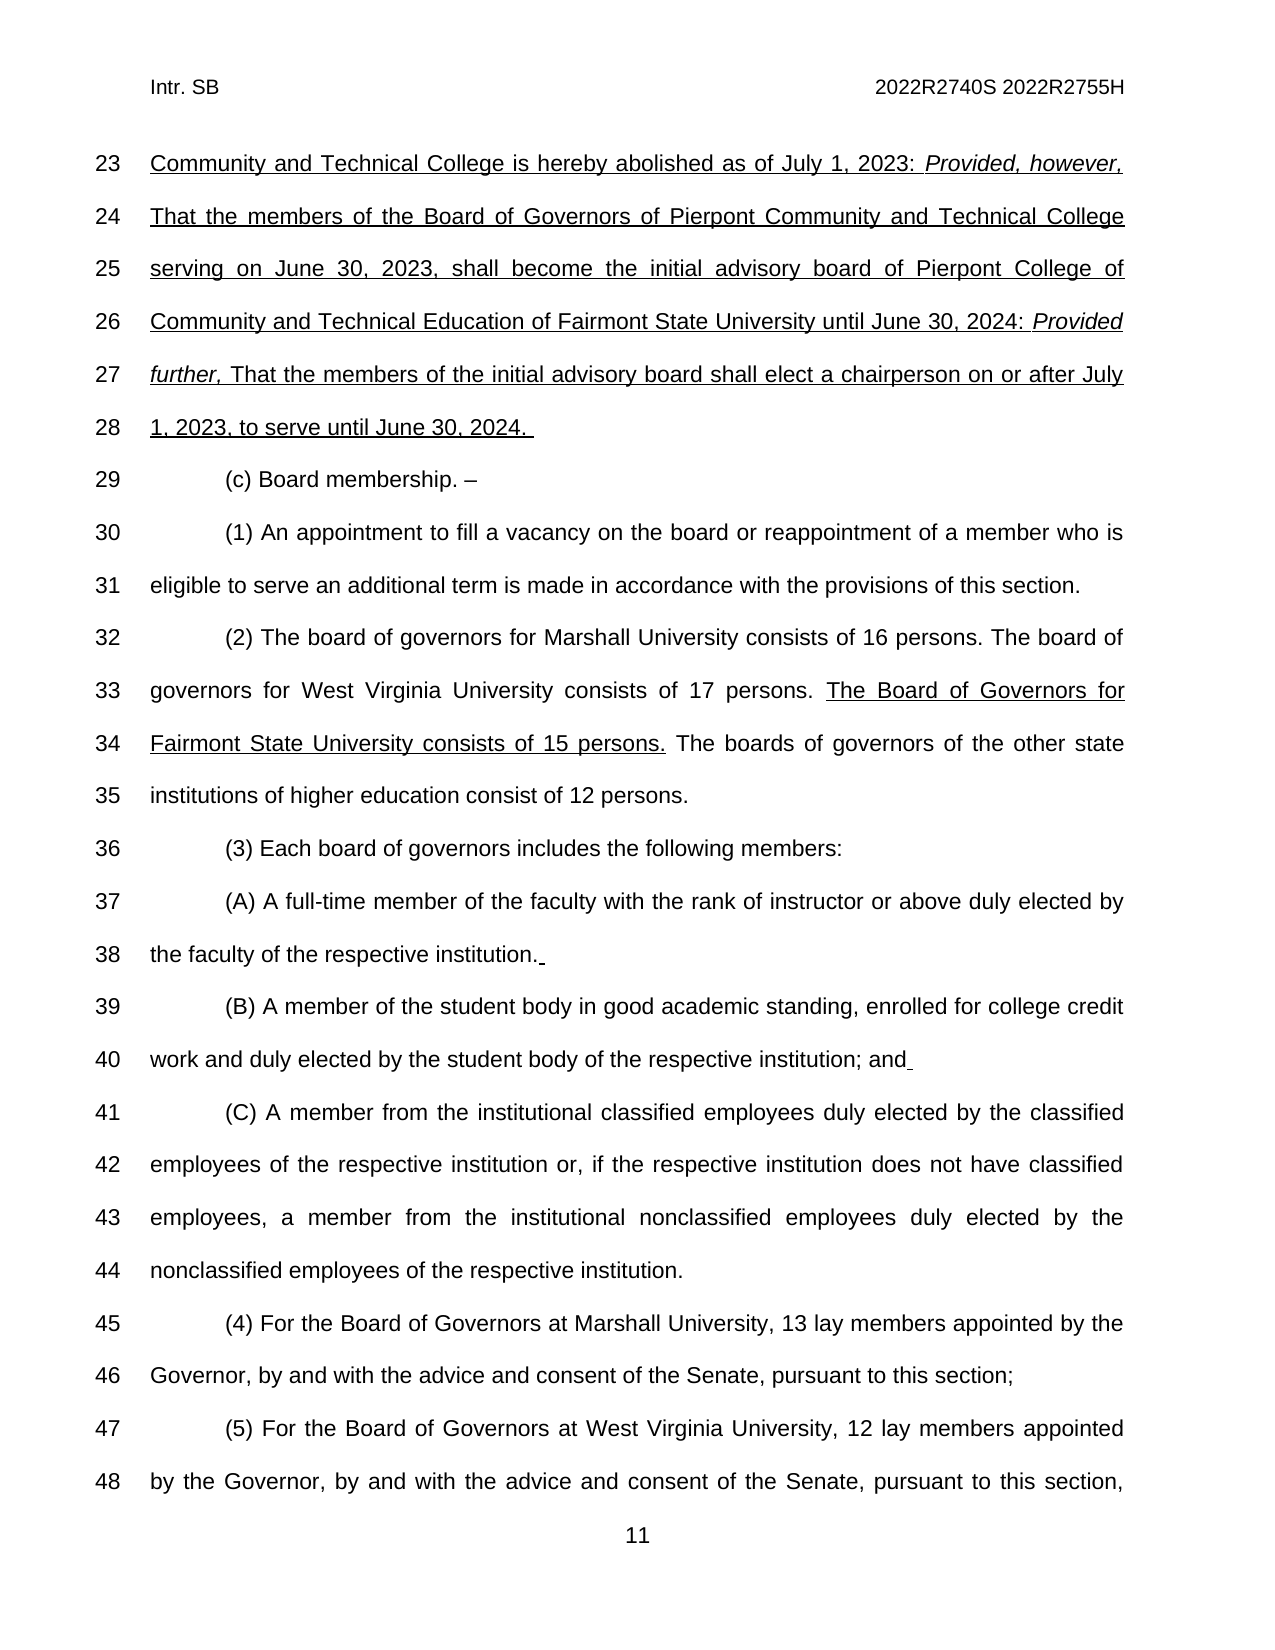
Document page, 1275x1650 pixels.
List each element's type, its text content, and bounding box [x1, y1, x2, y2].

text (A) A full-time member of the faculty with the rank of instructor or above duly elected by the faculty of the respective institution. [150, 888, 1125, 967]
text (2) The board of governors for Marshall University consists of 16 persons. The board of governors for West Virginia University consists of 17 persons. The Board of Governors for Fairmont State University consists of 15 persons. The boards of governors of the other state institutions of higher education consist of 12 persons. [150, 624, 1125, 809]
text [150, 1415, 1125, 1494]
text (4) For the Board of Governors at Marshall University, 13 lay members appointed by the Governor, by and with the advice and consent of the Senate, pursuant to this section; [150, 1309, 1125, 1389]
text (C) A member from the institutional classified employees duly elected by the classified employees of the respective institution or, if the respective institution does not have classified employees, a member from the institutional nonclassified employees duly elected by the nonclassified employees of the respective institution. [150, 1099, 1125, 1283]
text (B) A member of the student body in good academic standing, enrolled for college credit work and duly elected by the student body of the respective institution; and [150, 993, 1125, 1072]
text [150, 150, 1125, 225]
text (c) Board membership. – [150, 466, 1125, 493]
text (1) An appointment to fill a vacancy on the board or reappointment of a member who is eligible to serve an additional term is made in accordance with the provisions of this section. [150, 519, 1125, 598]
text (3) Each board of governors includes the following members: [150, 835, 1125, 862]
